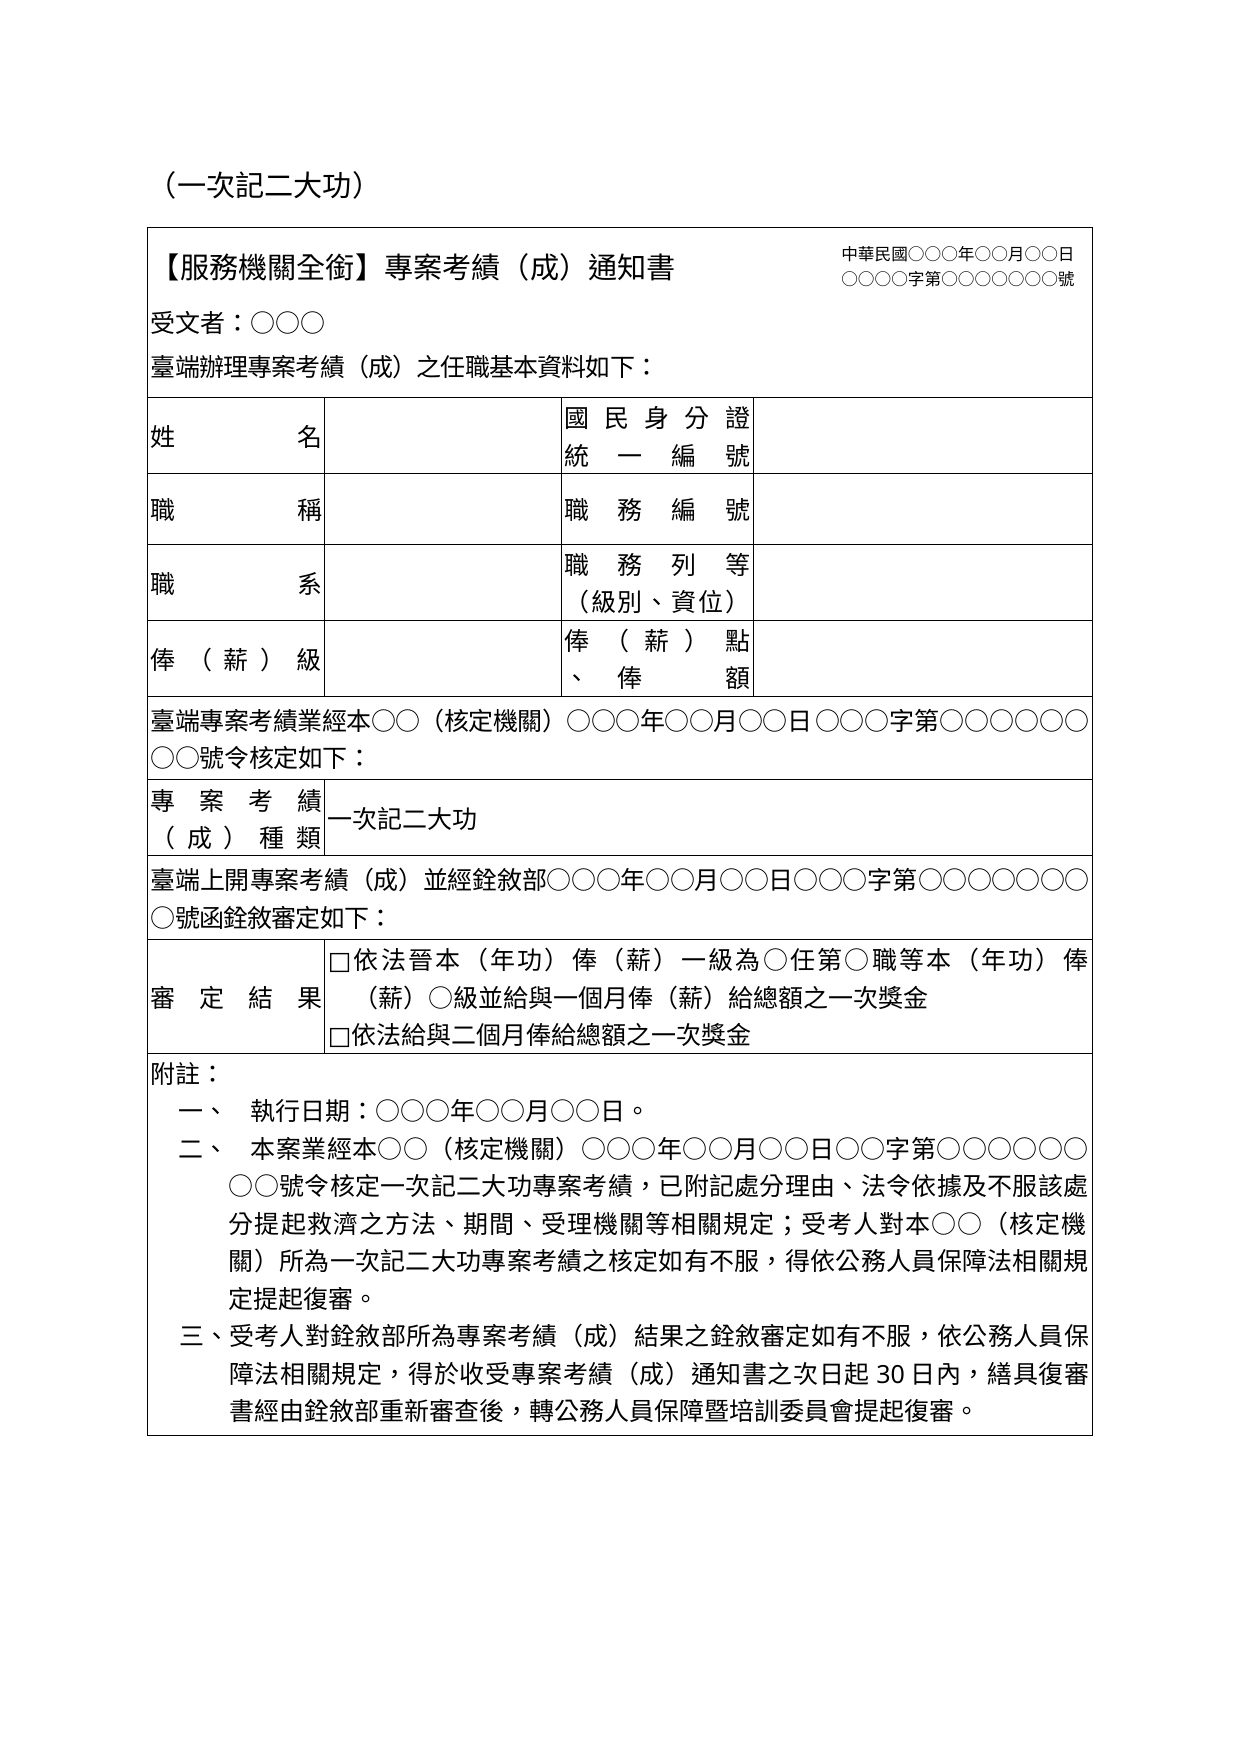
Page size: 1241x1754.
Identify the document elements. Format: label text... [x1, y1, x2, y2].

table_cell [325, 474, 561, 544]
table_cell 姓名 [148, 398, 324, 473]
table_cell 附註： 執行日期：○○○年○○月○○日。 本案業經本○○（核定機關）○○○年○○月○○日○○字第○○○○○○○○號令核定一次記二大功專案考績，已附記處分理由、法令依據及不服該處分提起救濟之方法、期間、受理機關等相關規定；受考人對本○○（核定機關）所為一次記二大功專案考績之核定如有不服，得依公務人員保障法相關規定提起復審。 受考人對銓敘部所為專案考績（成）結果之銓敘審定如有不服，依公務人員保障法相關規定，得於收受專案考績（成）通知書之次日起30日內，繕具復審書經由銓敘部重新審查後，轉公務人員保障暨培訓委員會提起復審。 [148, 1054, 1092, 1435]
table_cell [754, 474, 1092, 544]
table_cell 職稱 [148, 474, 324, 544]
table_cell 臺端專案考績業經本○○（核定機關）○○○年○○月○○日○○○字第○○○○○○○○號令核定如下： [148, 697, 1092, 779]
table_cell [754, 621, 1092, 696]
table_cell □依法晉本（年功）俸（薪）一級為○任第○職等本（年功）俸（薪）○級並給與一個月俸（薪）給總額之一次獎金 □依法給與二個月俸給總額之一次獎金 [325, 940, 1092, 1052]
table_cell [325, 545, 561, 620]
table_cell 職系 [148, 545, 324, 620]
table_cell 臺端上開專案考績（成）並經銓敘部○○○年○○月○○日○○○字第○○○○○○○○號函銓敘審定如下： [148, 856, 1092, 939]
text （一次記二大功） [148, 146, 1092, 221]
table_cell 一次記二大功 [325, 780, 1092, 855]
table_cell 職務編號 [562, 474, 753, 544]
table_cell 俸（薪）級 [148, 621, 324, 696]
table_cell [754, 545, 1092, 620]
table_cell 審定結果 [148, 940, 324, 1052]
table_cell 專案考績 （成）種類 [148, 780, 324, 855]
table_cell [325, 398, 561, 473]
table_header 【服務機關全銜】專案考績（成）通知書 [148, 228, 838, 303]
table_cell 俸（薪）點 、俸 額 [562, 621, 753, 696]
table_header 中華民國○○○年○○月○○日○○○○字第○○○○○○○號 [838, 228, 1092, 303]
table_cell 職務列等 （級別、資位） [562, 545, 753, 620]
table_cell 受文者：○○○ 臺端辦理專案考績（成）之任職基本資料如下： [148, 303, 1092, 397]
table_cell 國民身分證 統一編號 [562, 398, 753, 473]
table_cell [754, 398, 1092, 473]
table_cell [325, 621, 561, 696]
